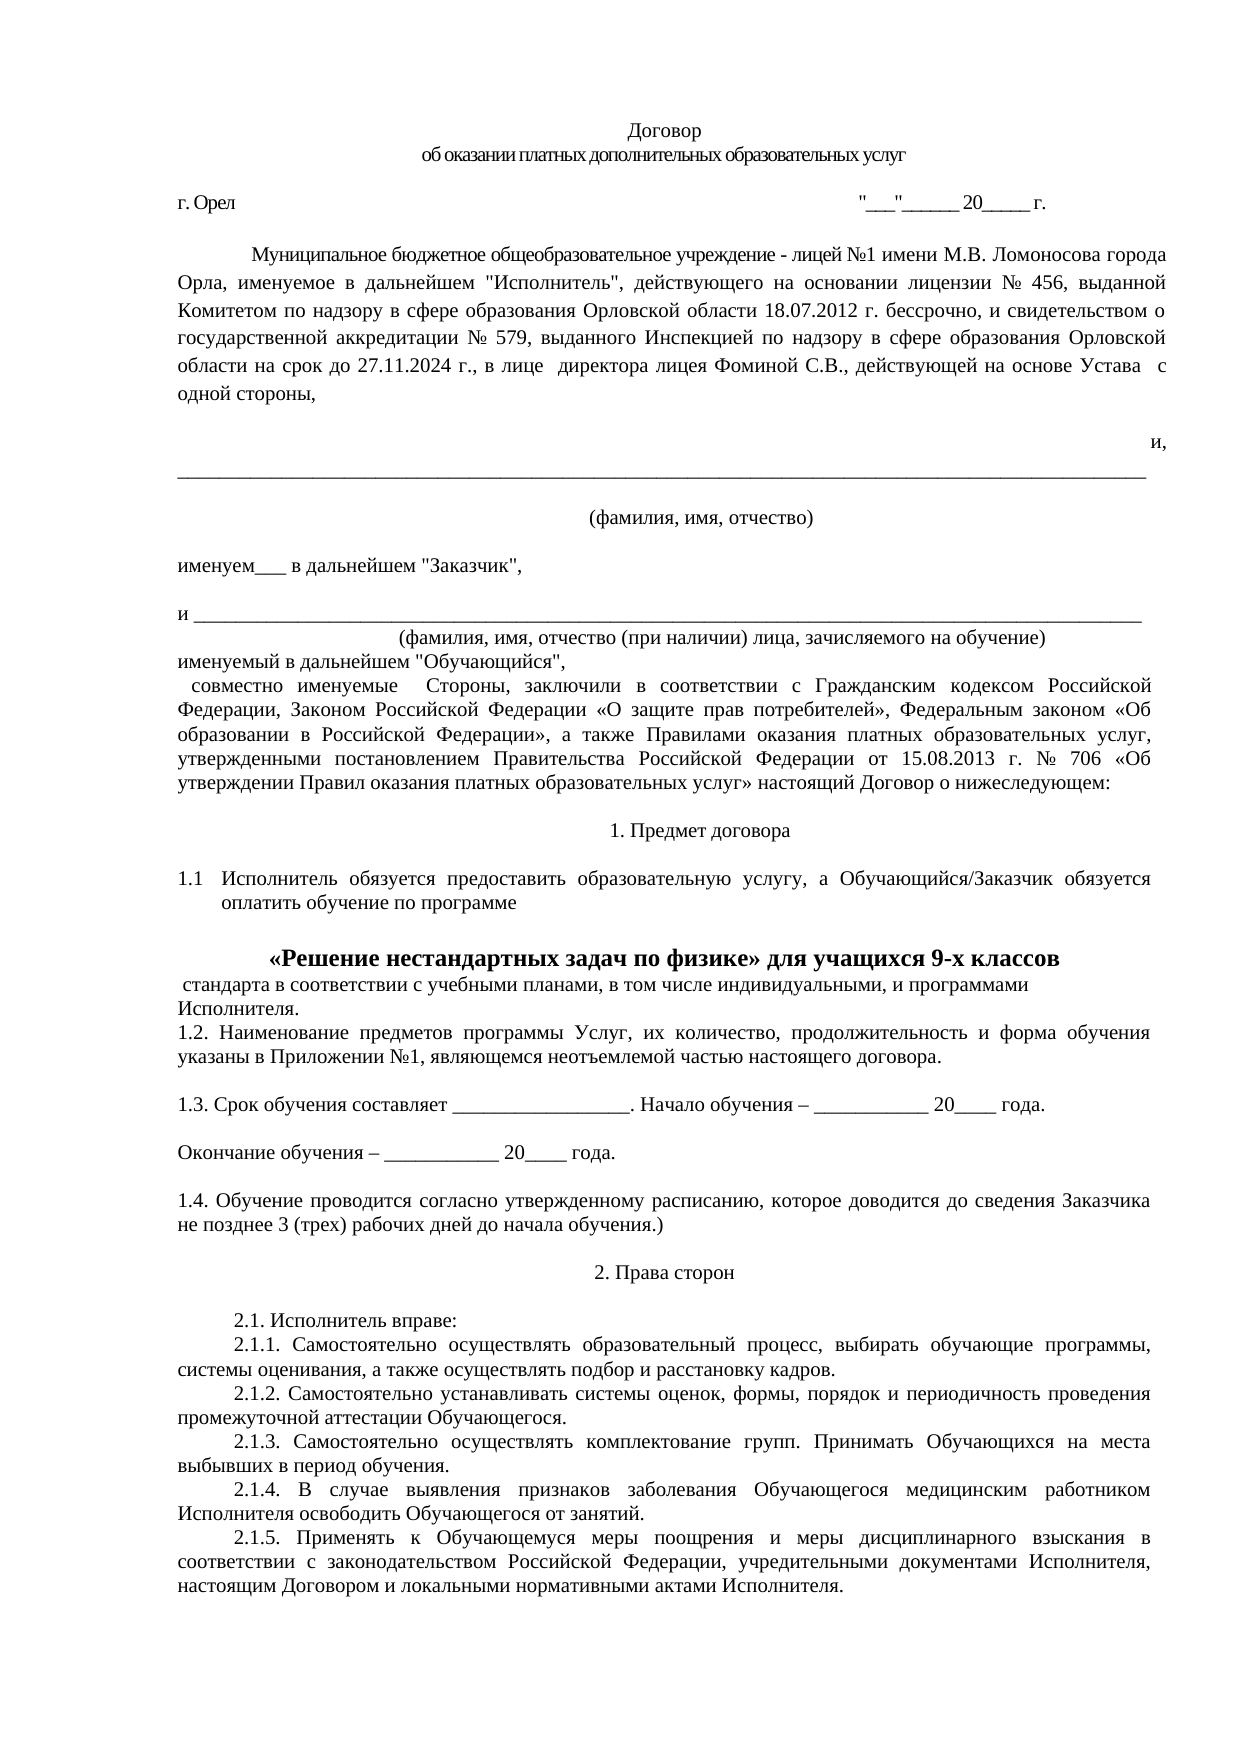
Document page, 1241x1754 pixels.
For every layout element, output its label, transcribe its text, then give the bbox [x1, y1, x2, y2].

text именуем___ в дальнейшем "Заказчик", [177, 553, 1152, 577]
list Исполнитель обязуется предоставить образовательную услугу, а Обучающийся/Заказчик обязуется оплатить обучение по программе [177, 866, 1152, 914]
text 2. Права сторон [177, 1260, 1152, 1284]
text Договор [177, 118, 1152, 142]
text (фамилия, имя, отчество) [177, 505, 1152, 529]
text г. Орел "___"______ 20_____ г. [177, 190, 1152, 214]
text 2.1.2. Самостоятельно устанавливать системы оценок, формы, порядок и периодичность проведения промежуточной аттестации Обучающегося. [177, 1381, 1152, 1429]
text Муниципальное бюджетное общеобразовательное учреждение - лицей №1 имени М.В. Ломоносова города Орла, именуемое в дальнейшем "Исполнитель", действующего на основании лицензии № 456, выданной Комитетом по надзору в сфере образования Орловской области 18.07.2012 г. бессрочно, и свидетельством о государственной аккредитации № 579, выданного Инспекцией по надзору в сфере образования Орловской области на срок до 27.11.2024 г., в лице директора лицея Фоминой С.В., действующей на основе Устава с одной стороны, [177, 242, 1167, 404]
text 1. Предмет договора [177, 818, 1152, 842]
text стандарта в соответствии с учебными планами, в том числе индивидуальными, и программами Исполнителя. [177, 971, 1152, 1019]
text 1.2. Наименование предметов программы Услуг, их количество, продолжительность и форма обучения указаны в Приложении №1, являющемся неотъемлемой частью настоящего договора. [177, 1019, 1152, 1068]
text Окончание обучения – ___________ 20____ года. [177, 1140, 1152, 1164]
text 2.1. Исполнитель вправе: [177, 1308, 1152, 1332]
text 1.4. Обучение проводится согласно утвержденному расписанию, которое доводится до сведения Заказчика не позднее 3 (трех) рабочих дней до начала обучения.) [177, 1188, 1152, 1236]
text 1.3. Срок обучения составляет _________________. Начало обучения – ___________ 20____ года. [177, 1092, 1152, 1116]
text 2.1.5. Применять к Обучающемуся меры поощрения и меры дисциплинарного взыскания в соответствии с законодательством Российской Федерации, учредительными документами Исполнителя, настоящим Договором и локальными нормативными актами Исполнителя. [177, 1525, 1152, 1597]
text об оказании платных дополнительных образовательных услуг [177, 142, 1152, 166]
text именуемый в дальнейшем "Обучающийся", [177, 649, 1152, 673]
text 2.1.1. Самостоятельно осуществлять образовательный процесс, выбирать обучающие программы, системы оценивания, а также осуществлять подбор и расстановку кадров. [177, 1332, 1152, 1381]
text «Решение нестандартных задач по физике» для учащихся 9-х классов [177, 943, 1152, 971]
text совместно именуемые Стороны, заключили в соответствии с Гражданским кодексом Российской Федерации, Законом Российской Федерации «О защите прав потребителей», Федеральным законом «Об образовании в Российской Федерации», а также Правилами оказания платных образовательных услуг, утвержденными постановлением Правительства Российской Федерации от 15.08.2013 г. № 706 «Об утверждении Правил оказания платных образовательных услуг» настоящий Договор о нижеследующем: [177, 673, 1152, 794]
text 2.1.4. В случае выявления признаков заболевания Обучающегося медицинским работником Исполнителя освободить Обучающегося от занятий. [177, 1477, 1152, 1525]
text и, _____________________________________________________________________________________________ [177, 429, 1167, 481]
text (фамилия, имя, отчество (при наличии) лица, зачисляемого на обучение) [177, 625, 1152, 649]
text и ___________________________________________________________________________________________ [177, 601, 1152, 625]
text 2.1.3. Самостоятельно осуществлять комплектование групп. Принимать Обучающихся на места выбывших в период обучения. [177, 1429, 1152, 1477]
